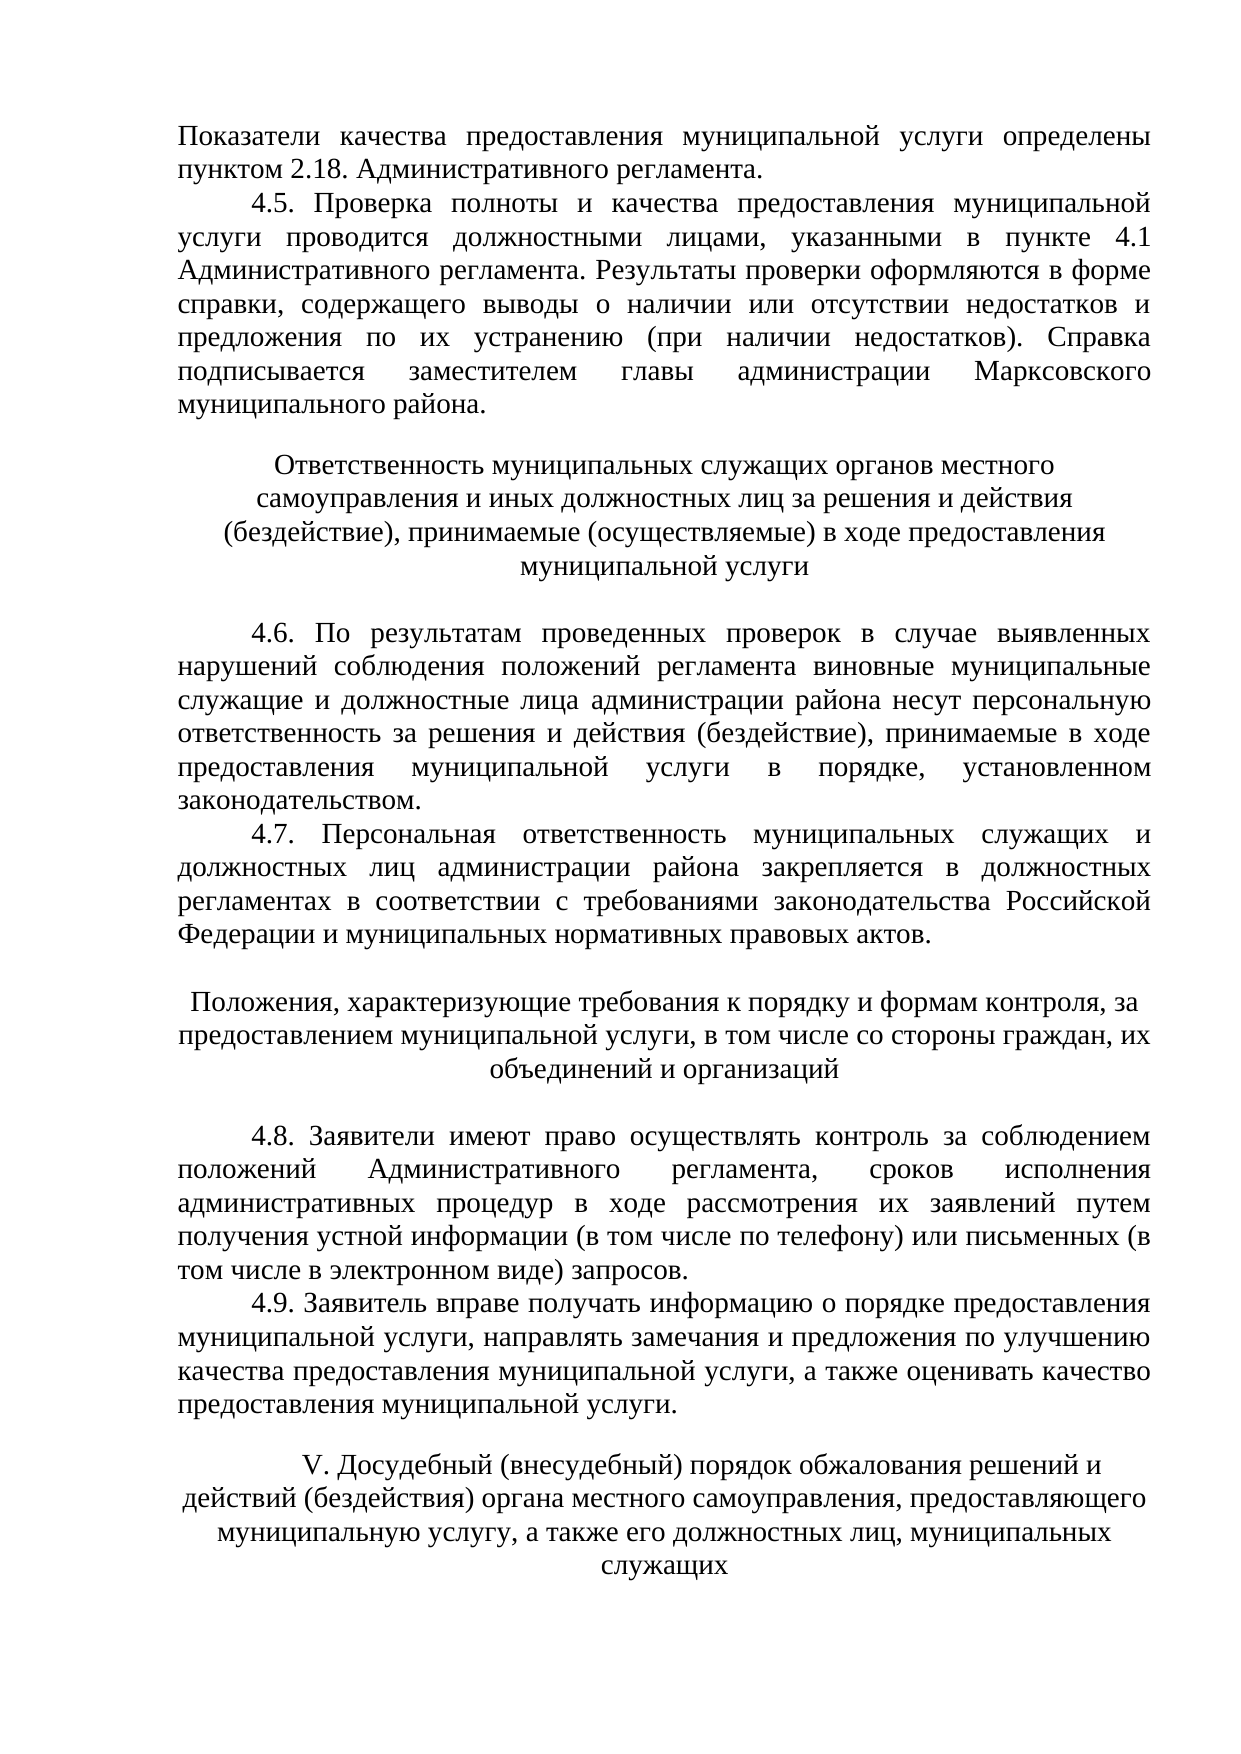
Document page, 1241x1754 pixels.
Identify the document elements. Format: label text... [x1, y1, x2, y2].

text 4.8. Заявители имеют право осуществлять контроль за соблюдением положений Административного регламента, сроков исполнения административных процедур в ходе рассмотрения их заявлений путем получения устной информации (в том числе по телефону) или письменных (в том числе в электронном виде) запросов. [177, 1118, 1152, 1286]
text Положения, характеризующие требования к порядку и формам контроля, за предоставлением муниципальной услуги, в том числе со стороны граждан, их объединений и организаций [177, 984, 1152, 1084]
text 4.6. По результатам проведенных проверок в случае выявленных нарушений соблюдения положений регламента виновные муниципальные служащие и должностные лица администрации района несут персональную ответственность за решения и действия (бездействие), принимаемые в ходе предоставления муниципальной услуги в порядке, установленном законодательством. [177, 615, 1152, 816]
text Ответственность муниципальных служащих органов местного самоуправления и иных должностных лиц за решения и действия (бездействие), принимаемые (осуществляемые) в ходе предоставления муниципальной услуги [177, 447, 1152, 581]
text 4.9. Заявитель вправе получать информацию о порядке предоставления муниципальной услуги, направлять замечания и предложения по улучшению качества предоставления муниципальной услуги, а также оценивать качество предоставления муниципальной услуги. [177, 1286, 1152, 1420]
text 4.7. Персональная ответственность муниципальных служащих и должностных лиц администрации района закрепляется в должностных регламентах в соответствии с требованиями законодательства Российской Федерации и муниципальных нормативных правовых актов. [177, 816, 1152, 950]
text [177, 118, 1152, 185]
text 4.5. Проверка полноты и качества предоставления муниципальной услуги проводится должностными лицами, указанными в пункте 4.1 Административного регламента. Результаты проверки оформляются в форме справки, содержащего выводы о наличии или отсутствии недостатков и предложения по их устранению (при наличии недостатков). Справка подписывается заместителем главы администрации Марксовского муниципального района. [177, 185, 1152, 420]
text V. Досудебный (внесудебный) порядок обжалования решений и действий (бездействия) органа местного самоуправления, предоставляющего муниципальную услугу, а также его должностных лиц, муниципальных служащих [177, 1447, 1152, 1581]
